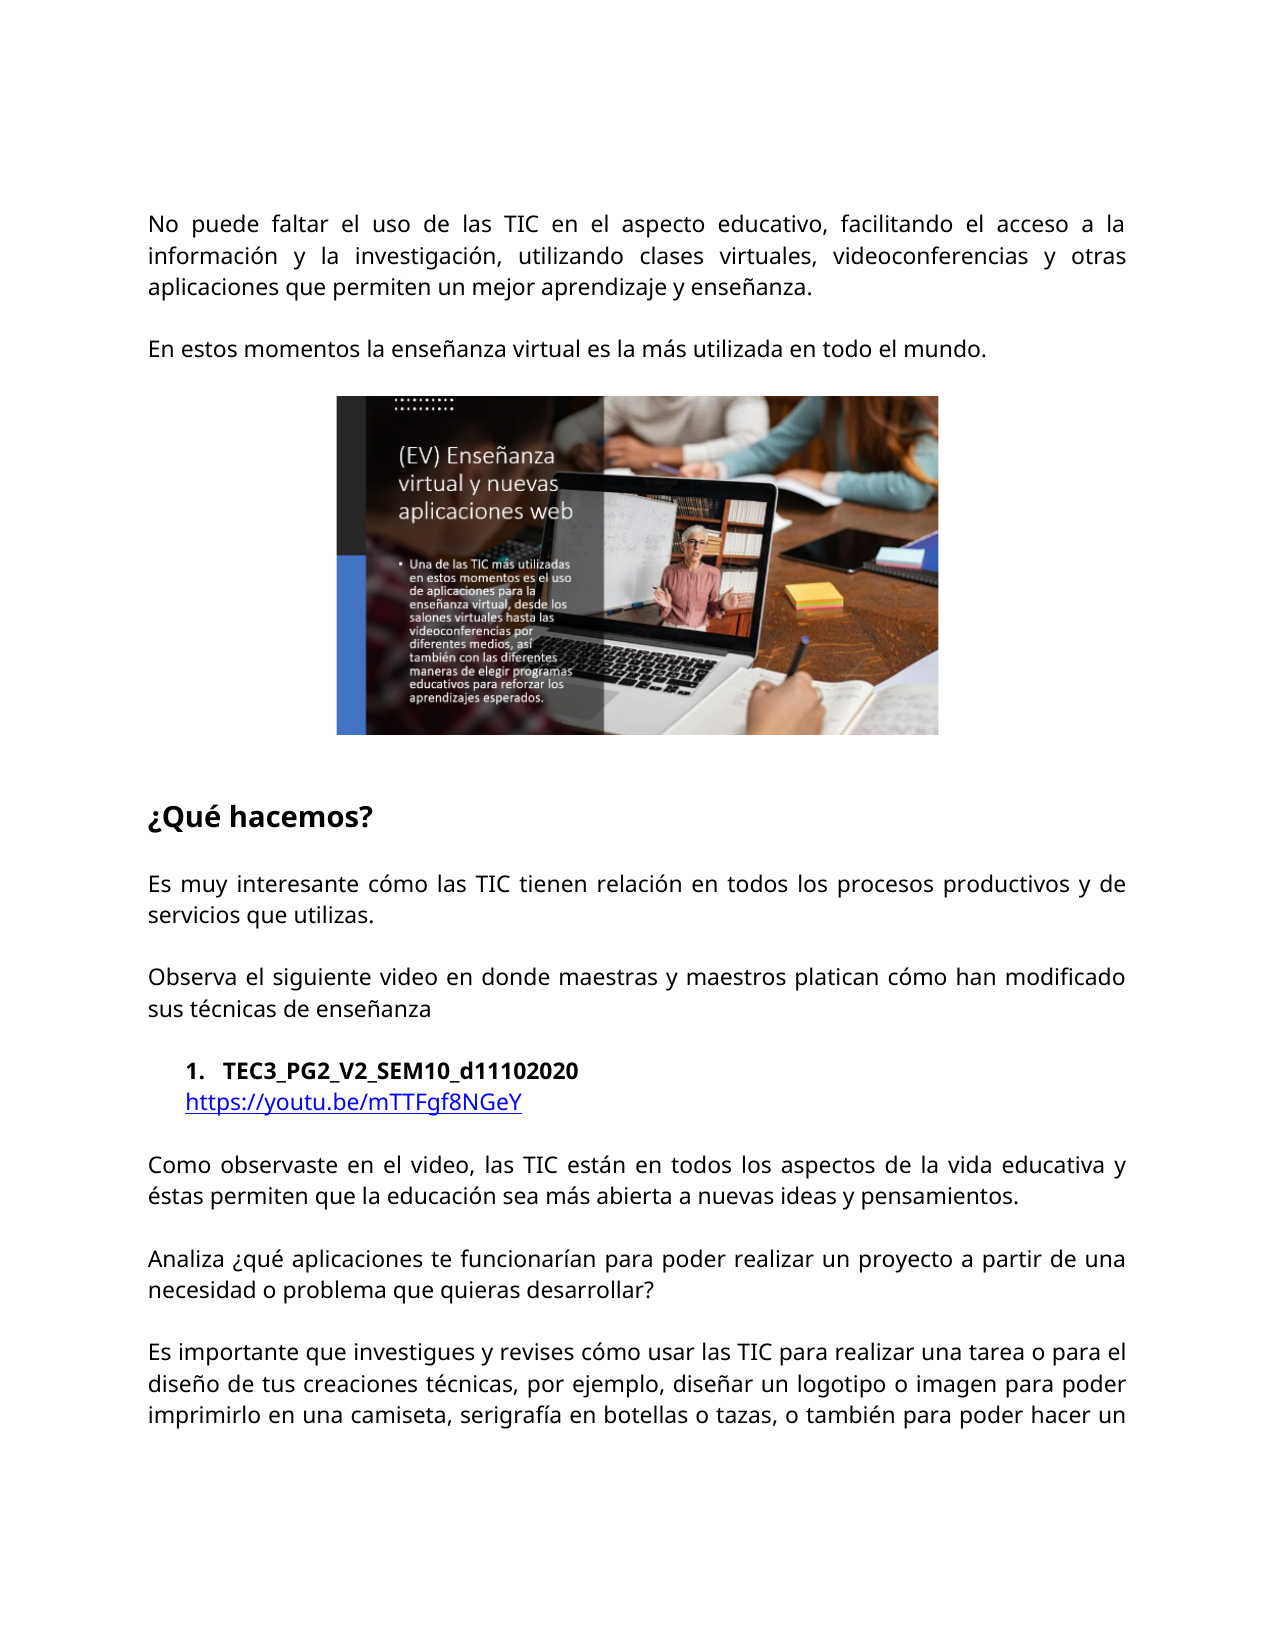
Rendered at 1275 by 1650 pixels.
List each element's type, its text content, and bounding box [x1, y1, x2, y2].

text Es muy interesante cómo las TIC tienen relación en todos los procesos productivos y de servicios que utilizas. [148, 868, 1127, 930]
picture [336, 396, 939, 735]
text Observa el siguiente video en donde maestras y maestros platican cómo han modificado sus técnicas de enseñanza [148, 961, 1127, 1024]
text En estos momentos la enseñanza virtual es la más utilizada en todo el mundo. [148, 333, 1127, 365]
text ¿Qué hacemos? [148, 797, 1127, 836]
text Como observaste en el video, las TIC están en todos los aspectos de la vida educativa y éstas permiten que la educación sea más abierta a nuevas ideas y pensamientos. [148, 1149, 1127, 1211]
list TEC3_PG2_V2_SEM10_d11102020 [185, 1055, 1127, 1086]
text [148, 1336, 1127, 1430]
text https://youtu.be/mTTFgf8NGeY [185, 1086, 1127, 1118]
text No puede faltar el uso de las TIC en el aspecto educativo, facilitando el acceso a la información y la investigación, utilizando clases virtuales, videoconferencias y otras aplicaciones que permiten un mejor aprendizaje y enseñanza. [148, 208, 1127, 302]
text Analiza ¿qué aplicaciones te funcionarían para poder realizar un proyecto a partir de una necesidad o problema que quieras desarrollar? [148, 1243, 1127, 1305]
